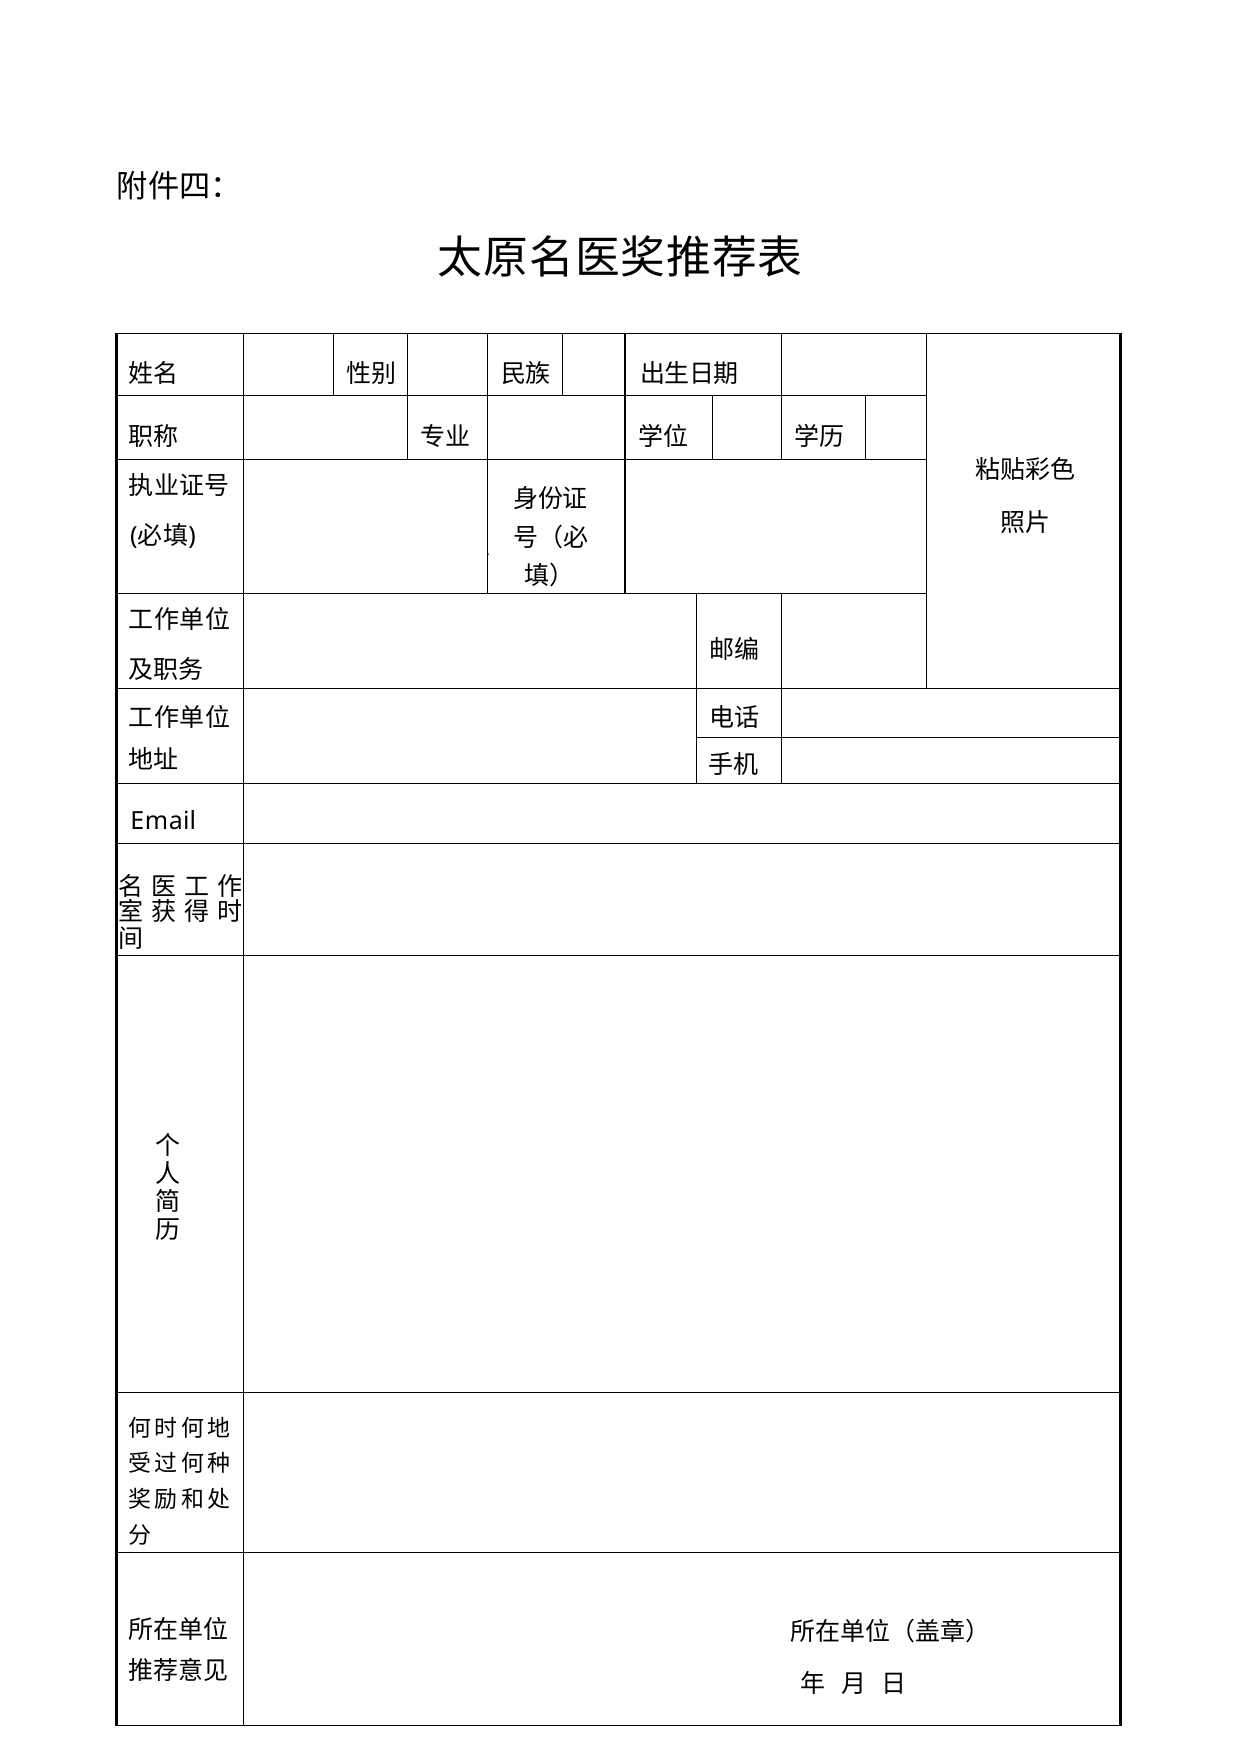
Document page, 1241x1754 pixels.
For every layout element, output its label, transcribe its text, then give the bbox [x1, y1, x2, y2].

table_header [782, 334, 926, 395]
table_header 粘贴彩色 照片 [927, 334, 1119, 687]
table_cell [244, 844, 1119, 955]
table_cell 学位 [626, 396, 712, 459]
table_header [244, 334, 333, 395]
table_cell 个人简历 [118, 956, 243, 1392]
table_cell [244, 396, 407, 459]
table_cell 身份证号（必填） [488, 460, 624, 593]
table_cell [244, 1393, 1119, 1552]
table_cell [866, 396, 926, 459]
table_header [408, 334, 487, 395]
table_cell 手机 [697, 738, 781, 783]
text 太原名医奖推荐表 [117, 226, 1123, 286]
table_header 出生日期 [626, 334, 781, 395]
table_cell 名医工作室获得时间 [118, 844, 243, 955]
table_cell [488, 396, 624, 459]
table_cell 邮编 [697, 594, 781, 687]
table_header [563, 334, 624, 395]
table_header 民族 [488, 334, 562, 395]
table_cell [782, 738, 1119, 783]
table_cell 学历 [782, 396, 865, 459]
table_header 性别 [334, 334, 407, 395]
table_cell [244, 594, 696, 687]
table_cell 职称 [118, 396, 243, 459]
text 附件四： [117, 161, 1123, 207]
table_cell [244, 689, 696, 783]
table_cell 所在单位（盖章） 年 月 日 [244, 1553, 1119, 1725]
table_cell 所在单位推荐意见 [118, 1553, 243, 1725]
table_cell Email [118, 784, 243, 843]
table_cell 工作单位 地址 [118, 689, 243, 783]
table_cell [244, 956, 1119, 1392]
table_cell [713, 396, 781, 459]
table_cell 专业 [408, 396, 487, 459]
table_cell [244, 460, 487, 593]
table_header 姓名 [118, 334, 243, 395]
table_cell [782, 594, 926, 687]
table_cell 执业证号 (必填) [118, 460, 243, 593]
table_cell [782, 689, 1119, 736]
table_cell [626, 460, 926, 593]
table_cell 工作单位 及职务 [118, 594, 243, 687]
table_cell 电话 [697, 689, 781, 736]
table_cell 何时何地受过何种奖励和处分 [118, 1393, 243, 1552]
table_cell [244, 784, 1119, 843]
